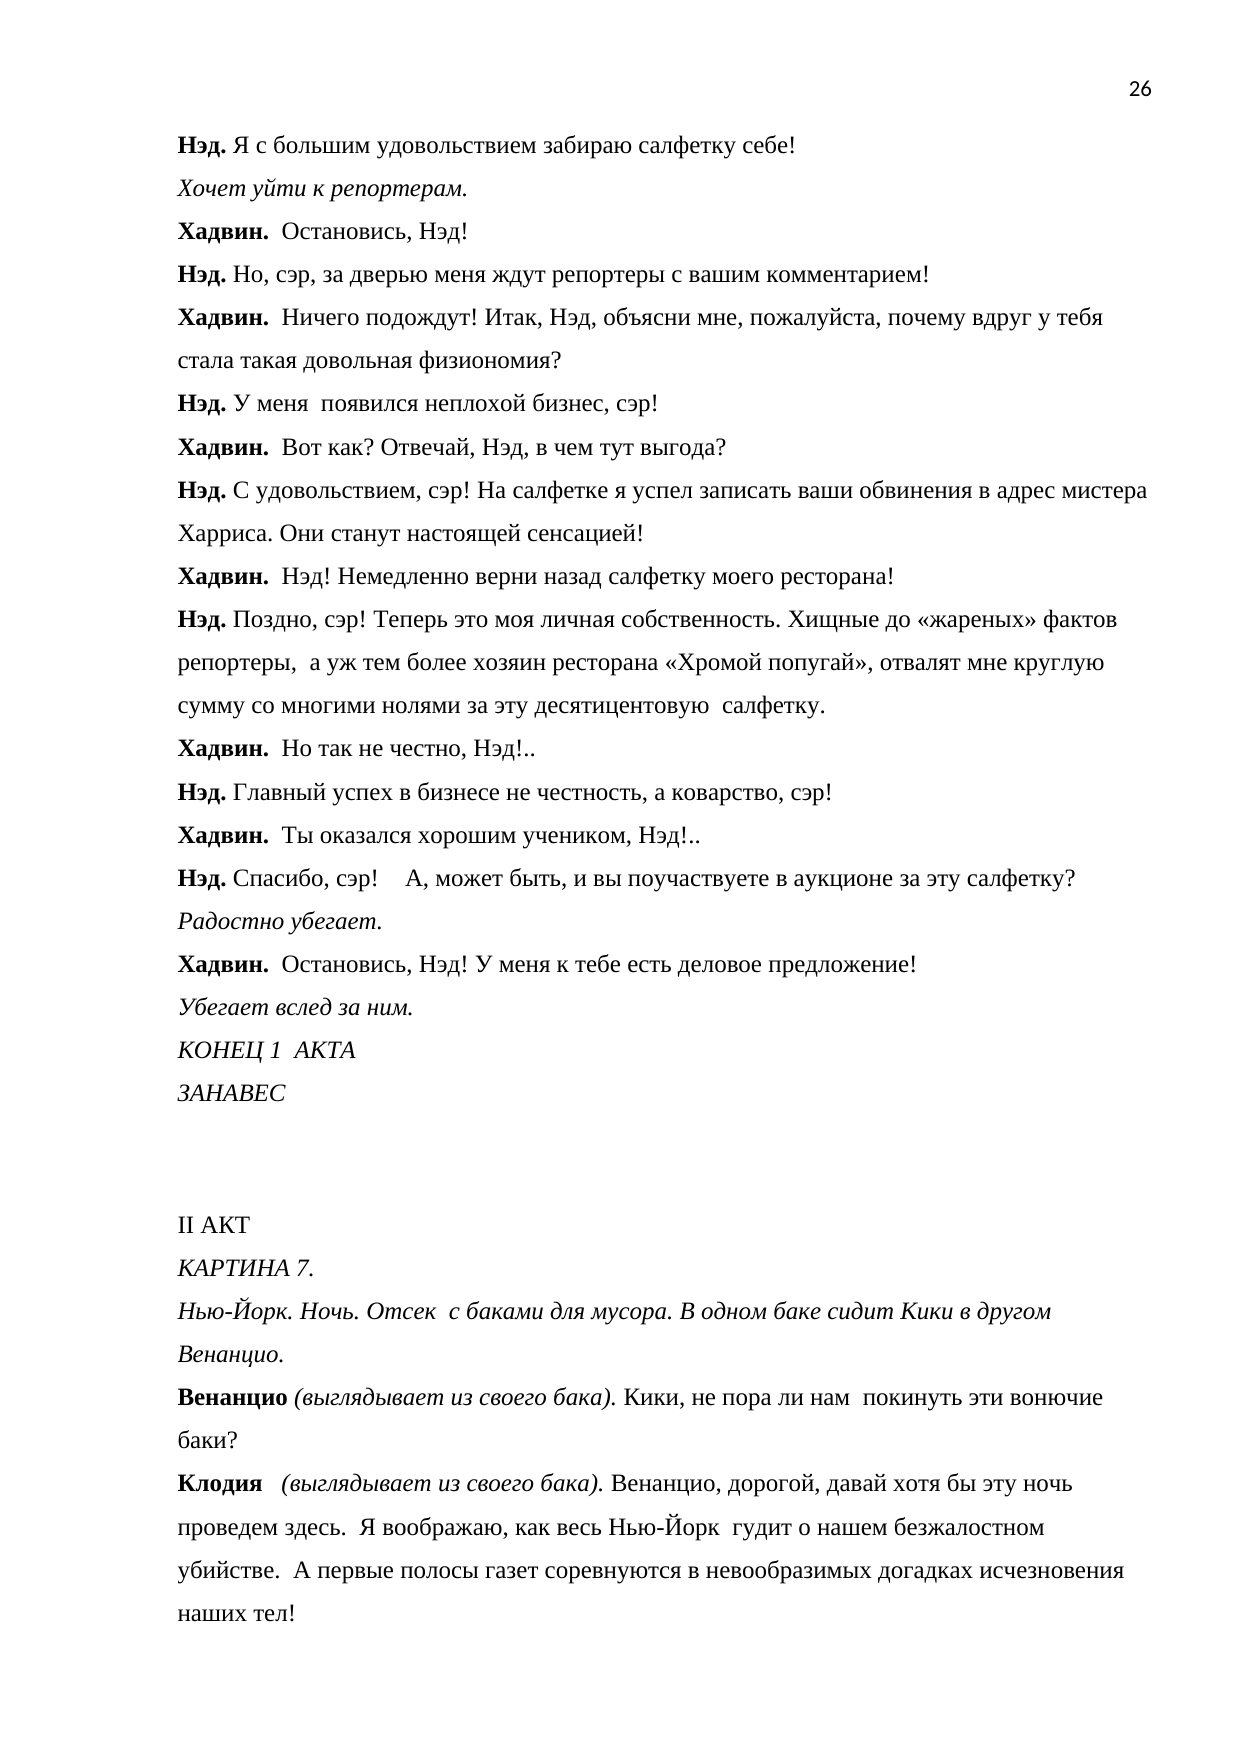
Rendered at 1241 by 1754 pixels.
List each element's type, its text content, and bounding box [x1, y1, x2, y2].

text ЗАНАВЕС [177, 1078, 1152, 1107]
text Нью-Йорк. Ночь. Отсек с баками для мусора. В одном баке сидит Кики в другом Венанцио. [177, 1296, 1152, 1368]
text КАРТИНА 7. [177, 1253, 1152, 1282]
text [177, 1382, 1152, 1627]
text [177, 130, 1152, 1064]
text II АКТ [177, 1210, 1152, 1238]
